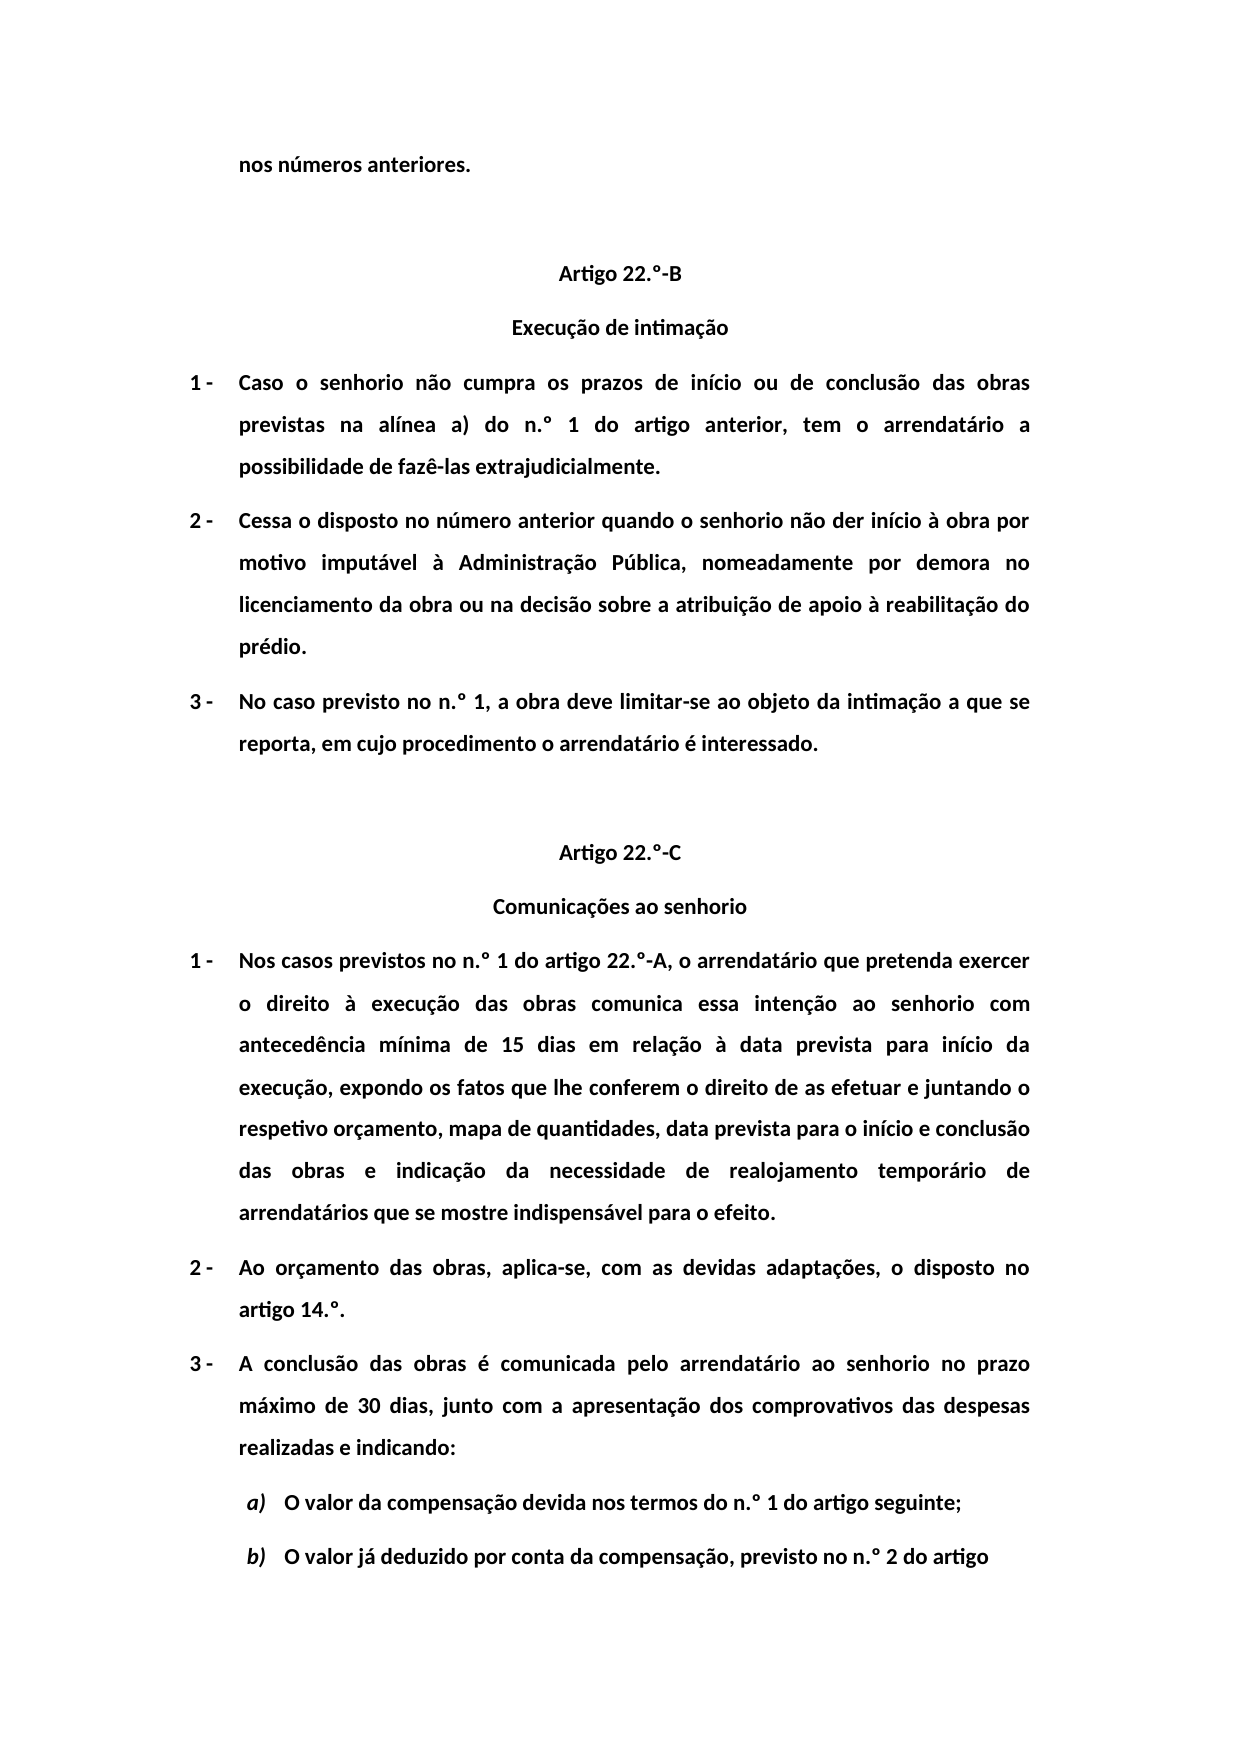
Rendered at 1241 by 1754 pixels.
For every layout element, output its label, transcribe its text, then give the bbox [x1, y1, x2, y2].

text Artigo 22.º-C [150, 838, 1090, 866]
list A conclusão das obras é comunicada pelo arrendatário ao senhorio no prazo máximo de 30 dias, junto com a apresentação dos comprovativos das despesas realizadas e indicando: [201, 1349, 1031, 1461]
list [201, 150, 1031, 178]
list Nos casos previstos no n.º 1 do artigo 22.º-A, o arrendatário que pretenda exercer o direito à execução das obras comunica essa intenção ao senhorio com antecedência mínima de 15 dias em relação à data prevista para início da execução, expondo os fatos que lhe conferem o direito de as efetuar e juntando o respetivo orçamento, mapa de quantidades, data prevista para o início e conclusão das obras e indicação da necessidade de realojamento temporário de arrendatários que se mostre indispensável para o efeito. [201, 947, 1031, 1227]
list O valor da compensação devida nos termos do n.º 1 do artigo seguinte; [247, 1488, 1031, 1516]
list Cessa o disposto no número anterior quando o senhorio não der início à obra por motivo imputável à Administração Pública, nomeadamente por demora no licenciamento da obra ou na decisão sobre a atribuição de apoio à reabilitação do prédio. [201, 506, 1031, 660]
text Artigo 22.º-B [150, 259, 1090, 287]
list Caso o senhorio não cumpra os prazos de início ou de conclusão das obras previstas na alínea a) do n.º 1 do artigo anterior, tem o arrendatário a possibilidade de fazê-las extrajudicialmente. [201, 368, 1031, 480]
text Comunicações ao senhorio [150, 892, 1090, 920]
text Execução de intimação [150, 313, 1090, 341]
list Ao orçamento das obras, aplica-se, com as devidas adaptações, o disposto no artigo 14.º. [201, 1253, 1031, 1323]
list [247, 1542, 1031, 1570]
list No caso previsto no n.º 1, a obra deve limitar-se ao objeto da intimação a que se reporta, em cujo procedimento o arrendatário é interessado. [201, 687, 1031, 757]
